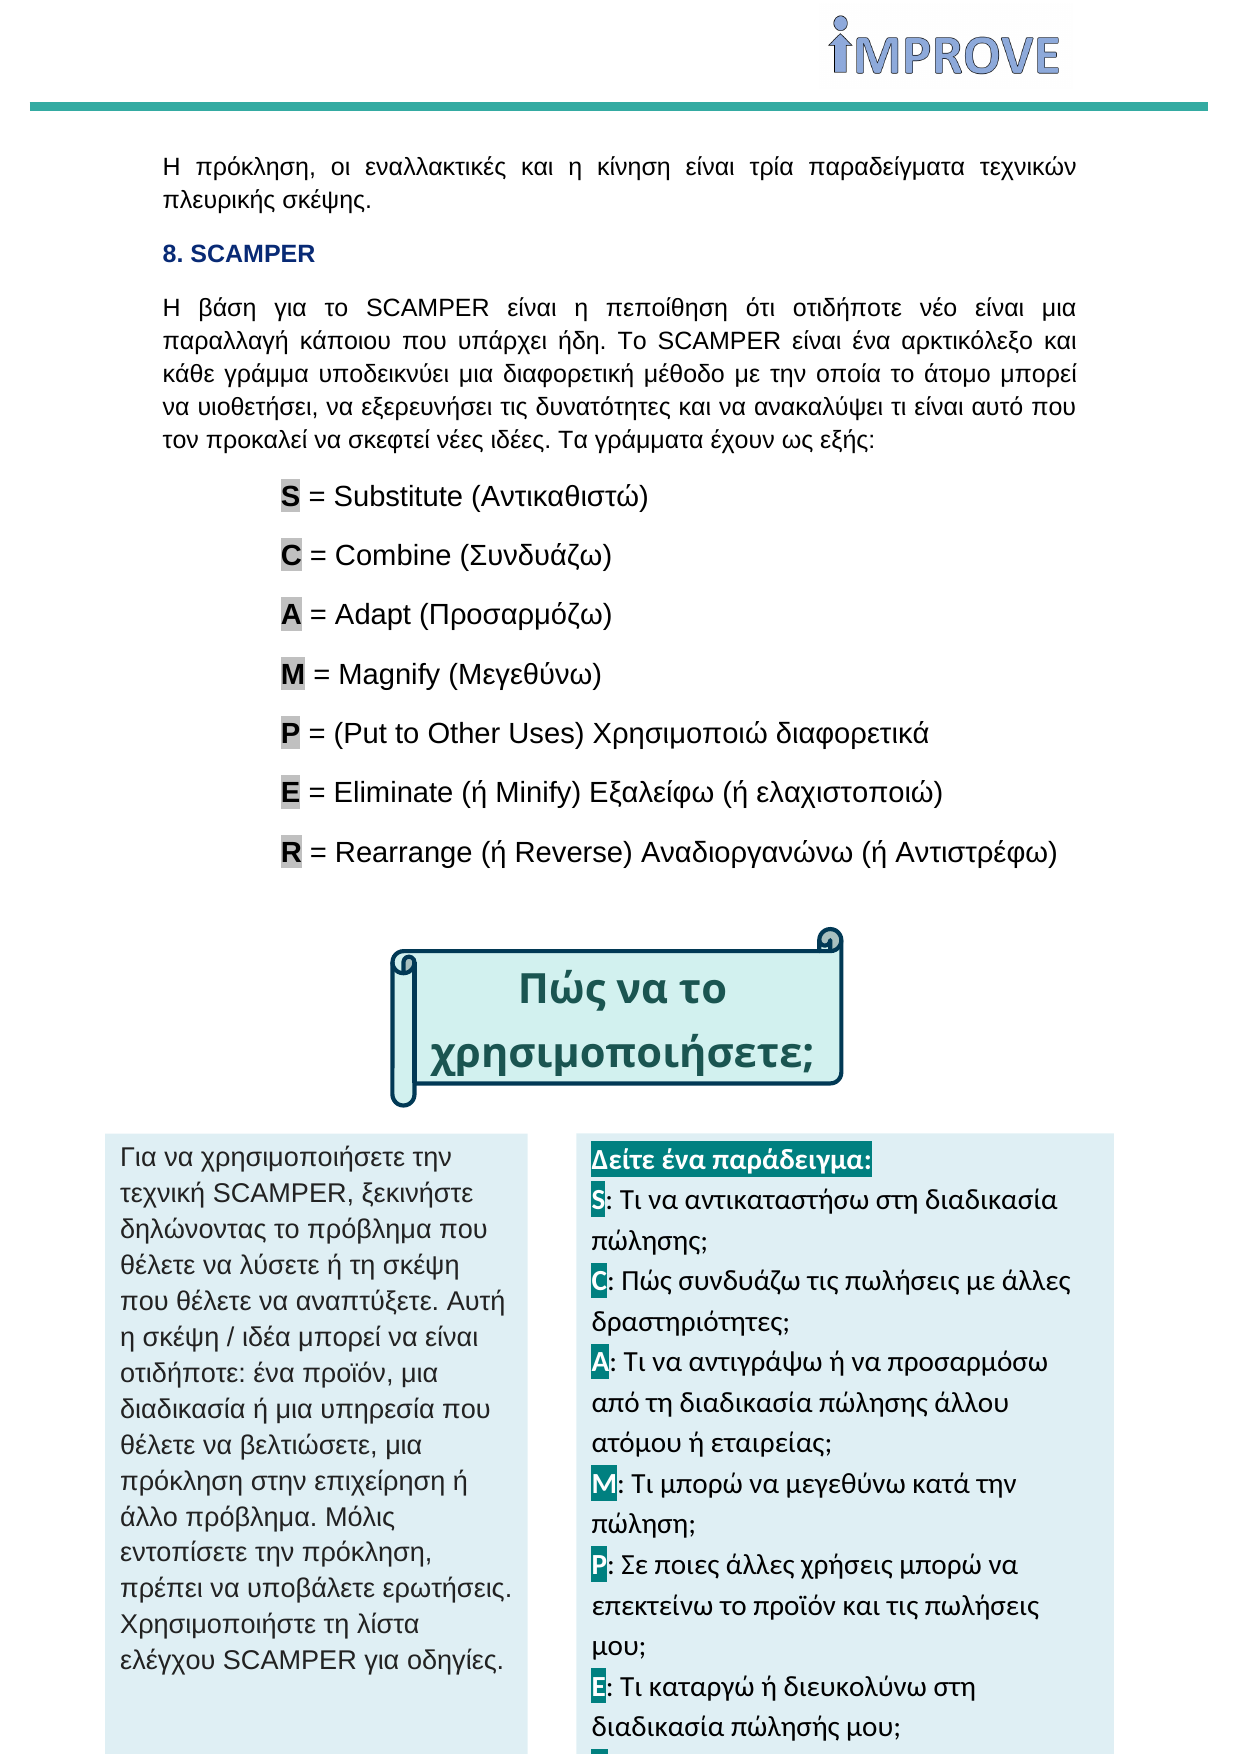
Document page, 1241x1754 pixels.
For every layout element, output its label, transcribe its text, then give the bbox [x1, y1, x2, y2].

text 8. SCAMPER [162, 239, 1078, 267]
text Η πρόκληση, οι εναλλακτικές και η κίνηση είναι τρία παραδείγματα τεχνικών πλευρικής σκέψης. [162, 152, 1078, 214]
text R = Rearrange (ή Reverse) Αναδιοργανώνω (ή Αντιστρέφω) [302, 835, 1078, 868]
text E = Eliminate (ή Minify) Εξαλείφω (ή ελαχιστοποιώ) [300, 775, 1078, 809]
text M = Magnify (Μεγεθύνω) [305, 657, 1078, 690]
picture [818, 3, 1073, 89]
text P = (Put to Other Uses) Χρησιμοποιώ διαφορετικά [300, 716, 1078, 749]
text S = Substitute (Αντικαθιστώ) [281, 478, 1078, 512]
text A = Adapt (Προσαρμόζω) [302, 597, 1078, 631]
text Η βάση για το SCAMPER είναι η πεποίθηση ότι οτιδήποτε νέο είναι μια παραλλαγή κάποιου που υπάρχει ήδη. Το SCAMPER είναι ένα αρκτικόλεξο και κάθε γράμμα υποδεικνύει μια διαφορετική μέθοδο με την οποία το άτομο μπορεί να υιοθετήσει, να εξερευνήσει τις δυνατότητες και να ανακαλύψει τι είναι αυτό που τον προκαλεί να σκεφτεί νέες ιδέες. Τα γράμματα έχουν ως εξής: [162, 293, 1078, 453]
text C = Combine (Συνδυάζω) [302, 538, 1078, 571]
